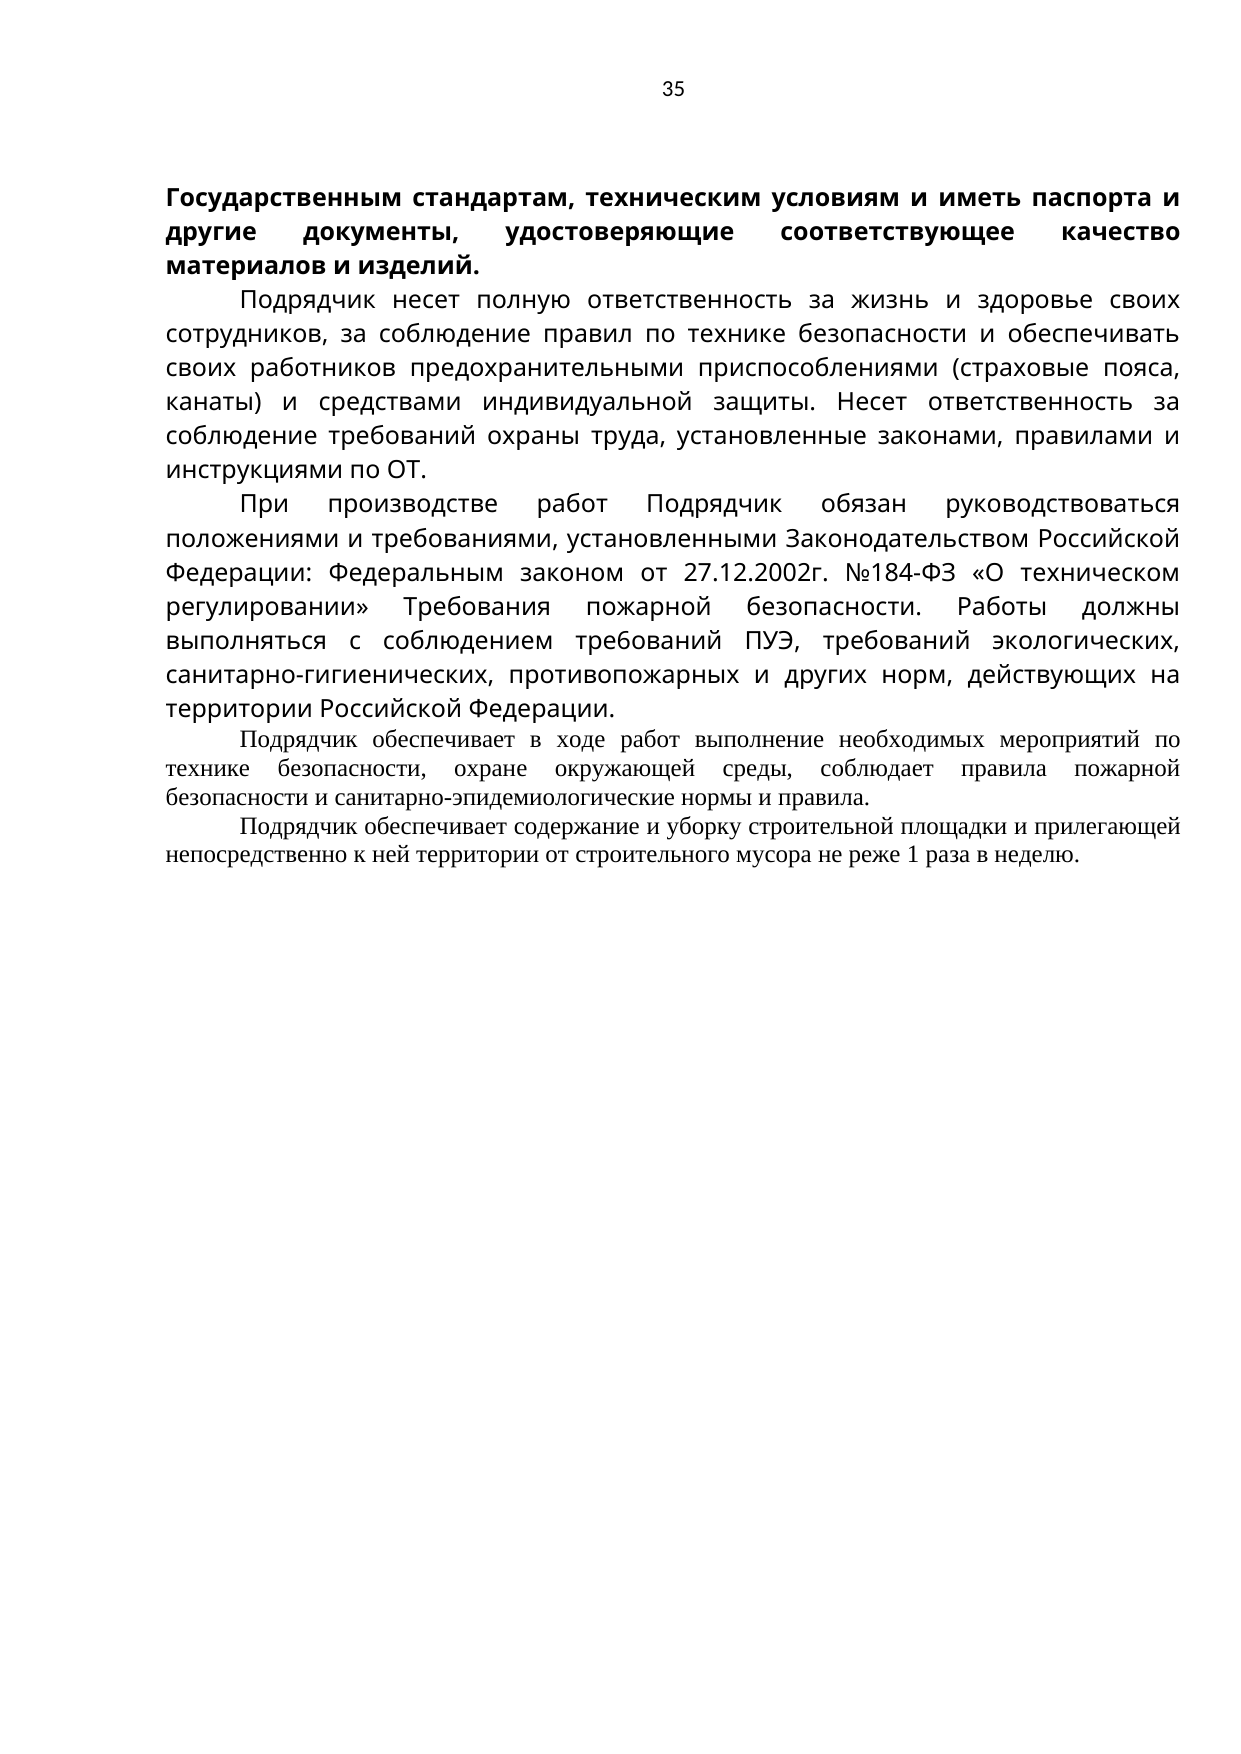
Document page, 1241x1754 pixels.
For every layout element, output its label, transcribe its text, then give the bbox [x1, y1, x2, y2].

text При производстве работ Подрядчик обязан руководствоваться положениями и требованиями, установленными Законодательством Российской Федерации: Федеральным законом от 27.12.2002г. №184-ФЗ «О техническом регулировании» Требования пожарной безопасности. Работы должны выполняться с соблюдением тре6ований ПУЭ, требований экологических, санитарно-гигиенических, противопожарных и других норм, действующих на территории Российской Федерации. [165, 486, 1181, 724]
text Подрядчик обеспечивает в ходе работ выполнение необходимых мероприятий по технике безопасности, охране окружающей среды, соблюдает правила пожарной безопасности и санитарно-эпидемиологические нормы и правила. [165, 724, 1181, 811]
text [165, 179, 1181, 282]
text Подрядчик обеспечивает содержание и уборку строительной площадки и прилегающей непосредственно к ней территории от строительного мусора не реже 1 раза в неделю. [165, 811, 1181, 868]
text Подрядчик несет полную ответственность за жизнь и здоровье своих сотрудников, за соблюдение правил по технике безопасности и обеспечивать своих работников предохранительными приспособлениями (страховые пояса, канаты) и средствами индивидуальной защиты. Несет ответственность за соблюдение требований охраны труда, установленные законами, правилами и инструкциями по ОТ. [165, 282, 1181, 486]
